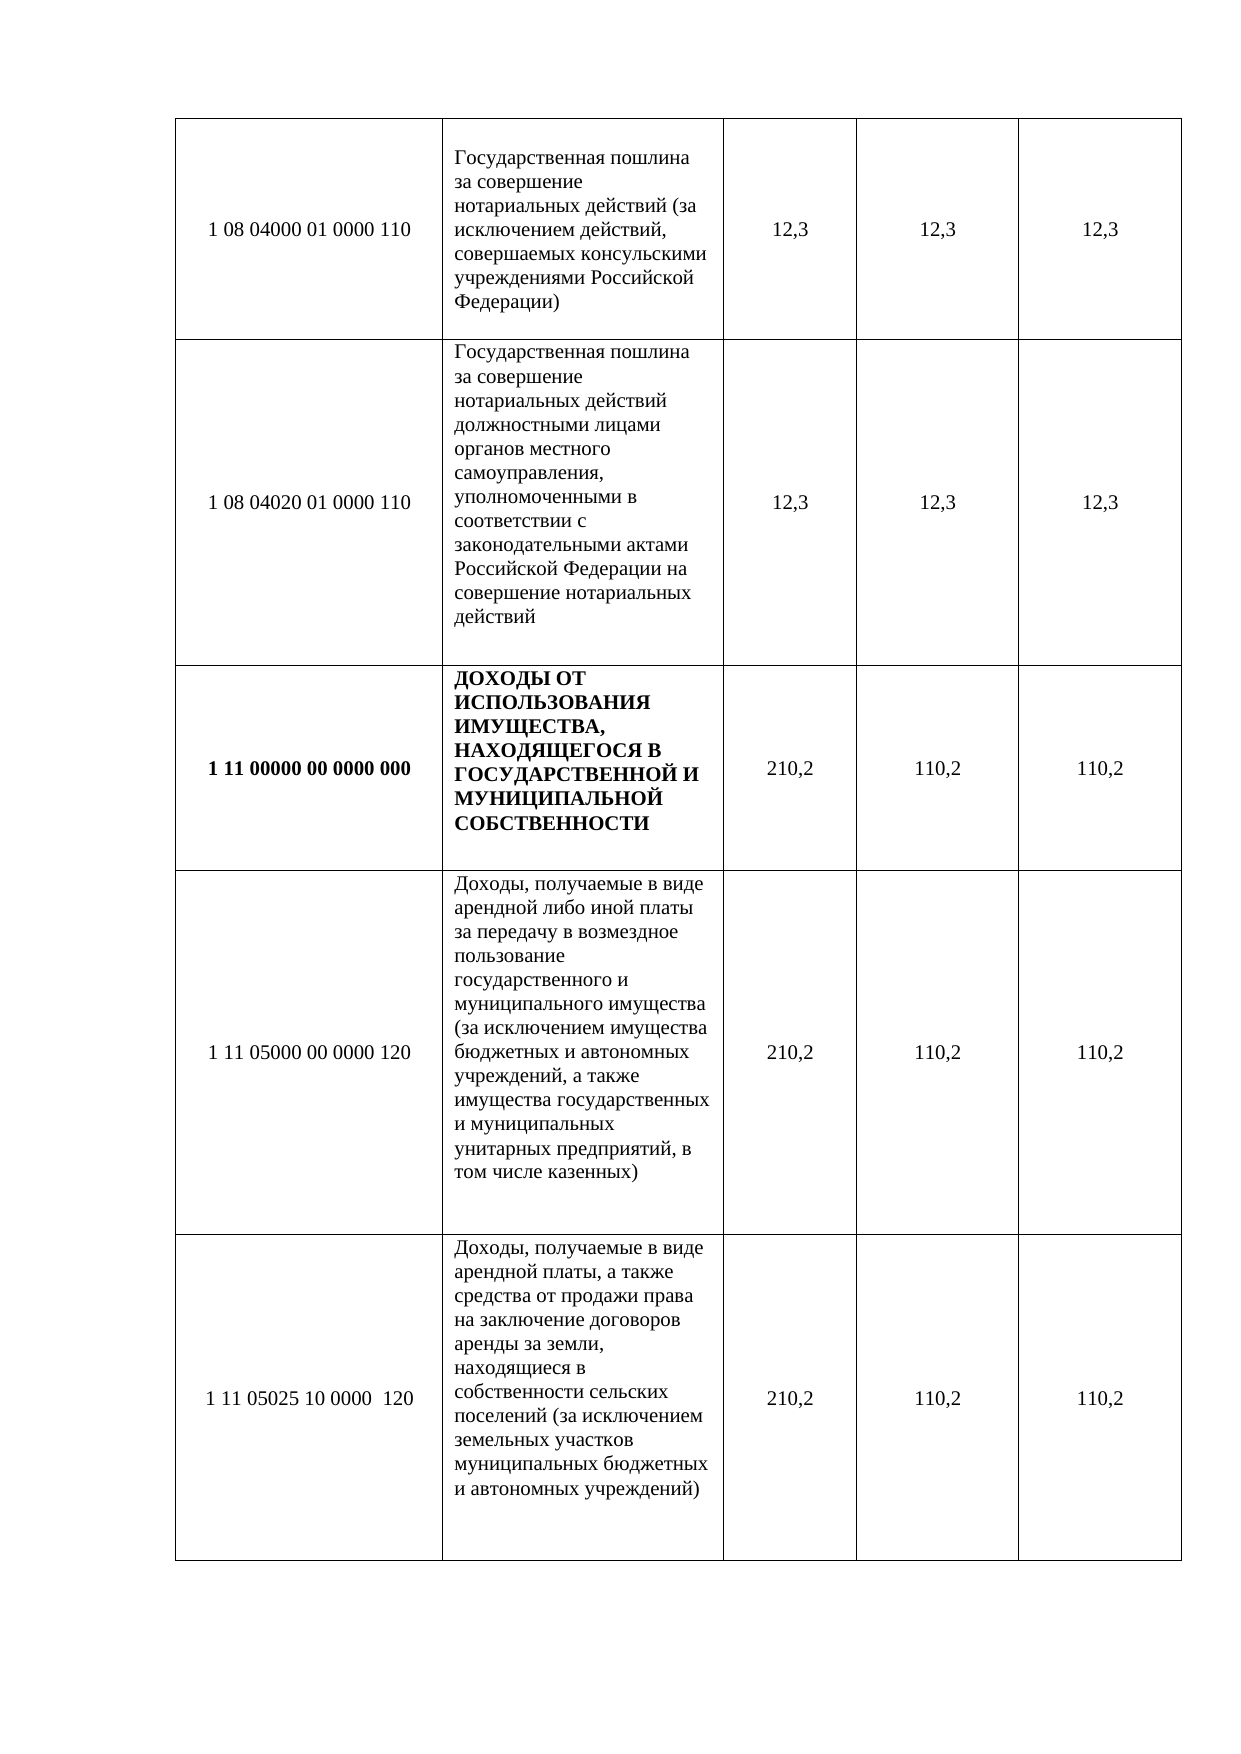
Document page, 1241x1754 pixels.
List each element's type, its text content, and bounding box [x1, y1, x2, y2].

table_cell 1 11 00000 00 0000 000 [176, 666, 442, 870]
table_cell Государственная пошлина за совершение нотариальных действий (за исключением действий, совершаемых консульскими учреждениями Российской Федерации) [443, 119, 723, 338]
table_cell 110,2 [1019, 666, 1181, 870]
table_cell 1 11 05025 10 0000 120 [176, 1235, 442, 1560]
table_cell 1 08 04020 01 0000 110 [176, 340, 442, 665]
table_cell 110,2 [1019, 871, 1181, 1234]
table_cell 110,2 [857, 666, 1018, 870]
table_cell 110,2 [857, 1235, 1018, 1560]
table_cell 12,3 [1019, 119, 1181, 338]
table_cell 210,2 [724, 666, 856, 870]
table_cell 12,3 [724, 340, 856, 665]
table_cell ДОХОДЫ ОТ ИСПОЛЬЗОВАНИЯ ИМУЩЕСТВА, НАХОДЯЩЕГОСЯ В ГОСУДАРСТВЕННОЙ И МУНИЦИПАЛЬНОЙ СОБСТВЕННОСТИ [443, 666, 723, 870]
table_cell Государственная пошлина за совершение нотариальных действий должностными лицами органов местного самоуправления, уполномоченными в соответствии с законодательными актами Российской Федерации на совершение нотариальных действий [443, 340, 723, 665]
table_cell 12,3 [1019, 340, 1181, 665]
table_cell 110,2 [857, 871, 1018, 1234]
table_cell 12,3 [857, 119, 1018, 338]
table_cell 12,3 [724, 119, 856, 338]
table_cell 12,3 [857, 340, 1018, 665]
table_cell 210,2 [724, 1235, 856, 1560]
table_cell 110,2 [1019, 1235, 1181, 1560]
table_cell Доходы, получаемые в виде арендной платы, а также средства от продажи права на заключение договоров аренды за земли, находящиеся в собственности сельских поселений (за исключением земельных участков муниципальных бюджетных и автономных учреждений) [443, 1235, 723, 1560]
table_cell Доходы, получаемые в виде арендной либо иной платы за передачу в возмездное пользование государственного и муниципального имущества (за исключением имущества бюджетных и автономных учреждений, а также имущества государственных и муниципальных унитарных предприятий, в том числе казенных) [443, 871, 723, 1234]
table_cell 1 08 04000 01 0000 110 [176, 119, 442, 338]
table_cell 210,2 [724, 871, 856, 1234]
table_cell 1 11 05000 00 0000 120 [176, 871, 442, 1234]
